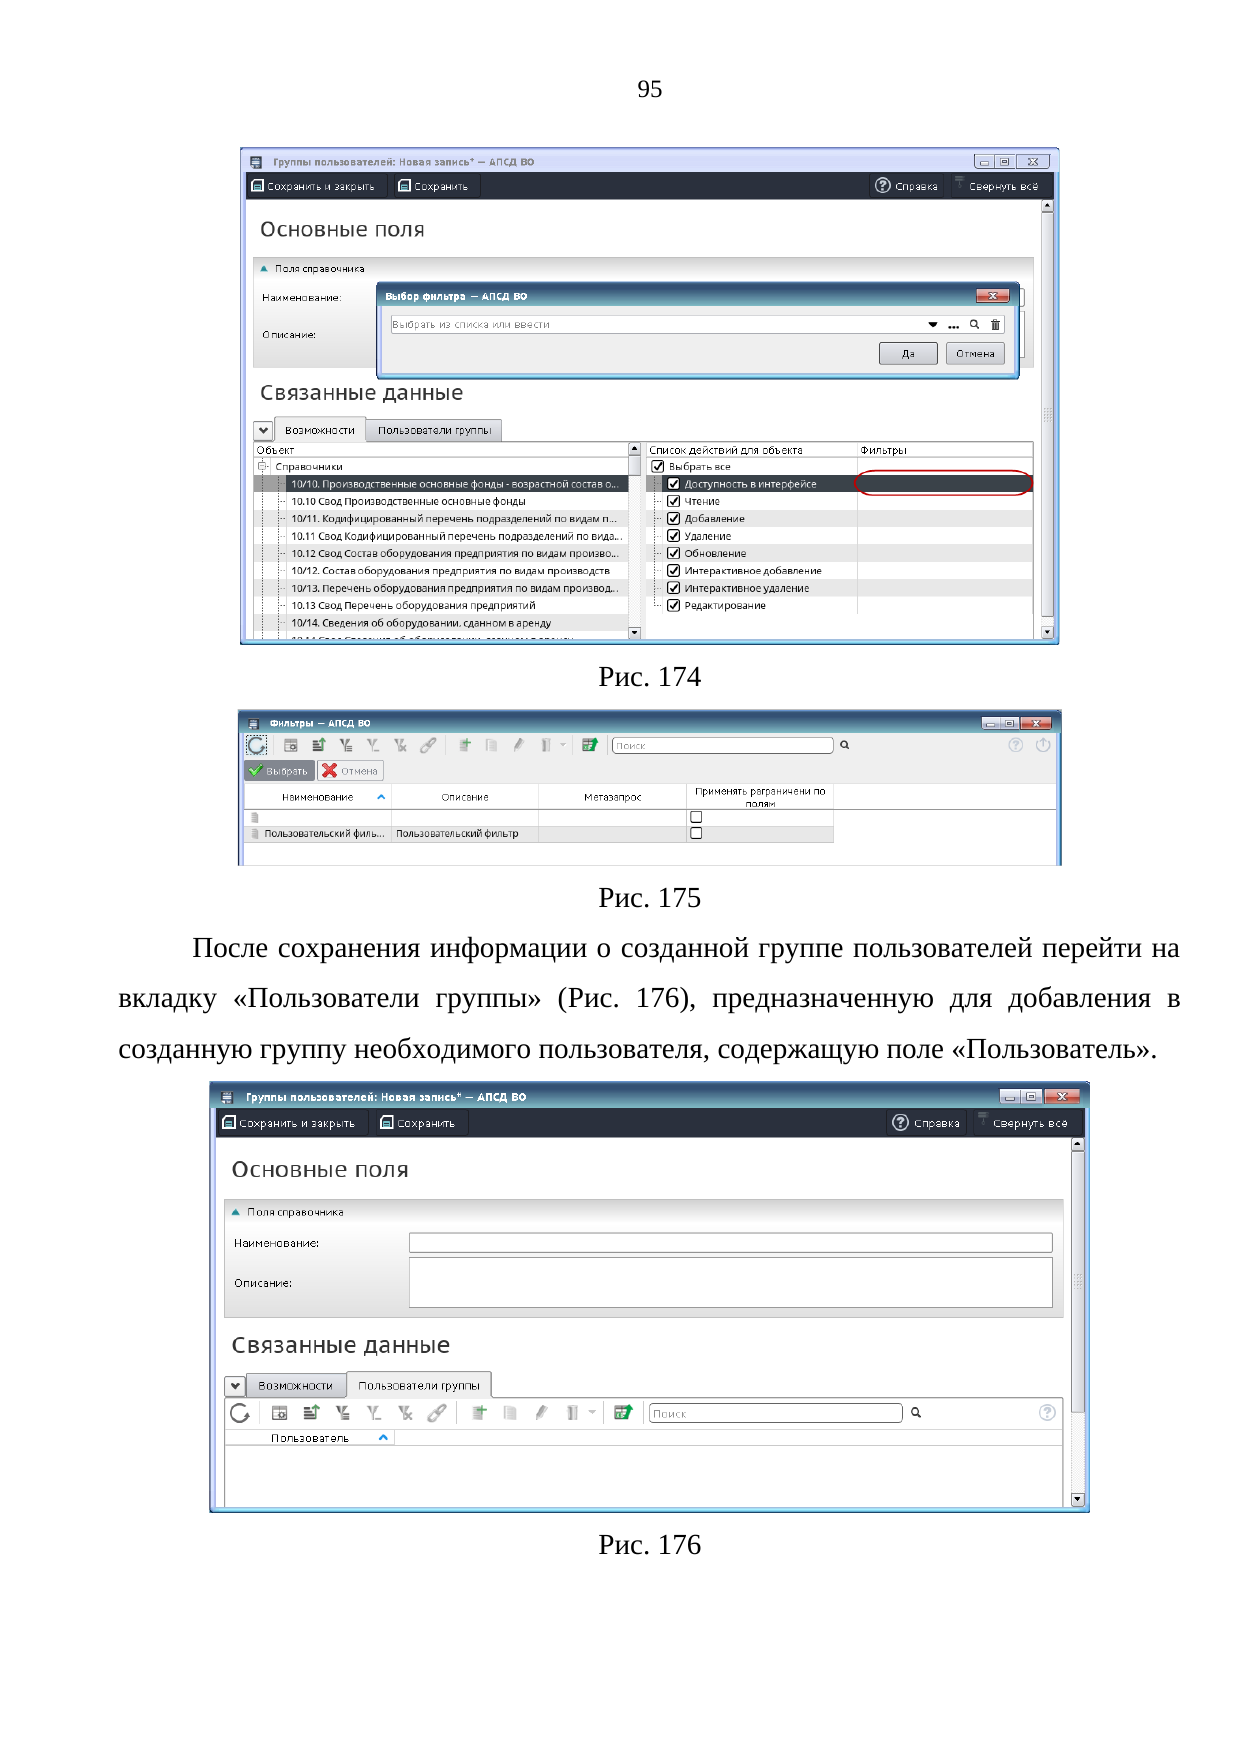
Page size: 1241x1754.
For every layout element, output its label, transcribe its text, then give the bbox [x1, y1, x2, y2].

picture [240, 147, 1060, 645]
picture [209, 1081, 1090, 1513]
text Рис. 176 [118, 1527, 1181, 1560]
text После сохранения информации о созданной группе пользователей перейти на вкладку «Пользователи группы» (рис. 176), предназначенную для добавления в созданную группу необходимого пользователя, содержащую поле «Пользователь». [118, 930, 1181, 1064]
text Рис. 174 [118, 659, 1181, 692]
text Рис. 175 [118, 880, 1181, 913]
picture [237, 709, 1062, 866]
